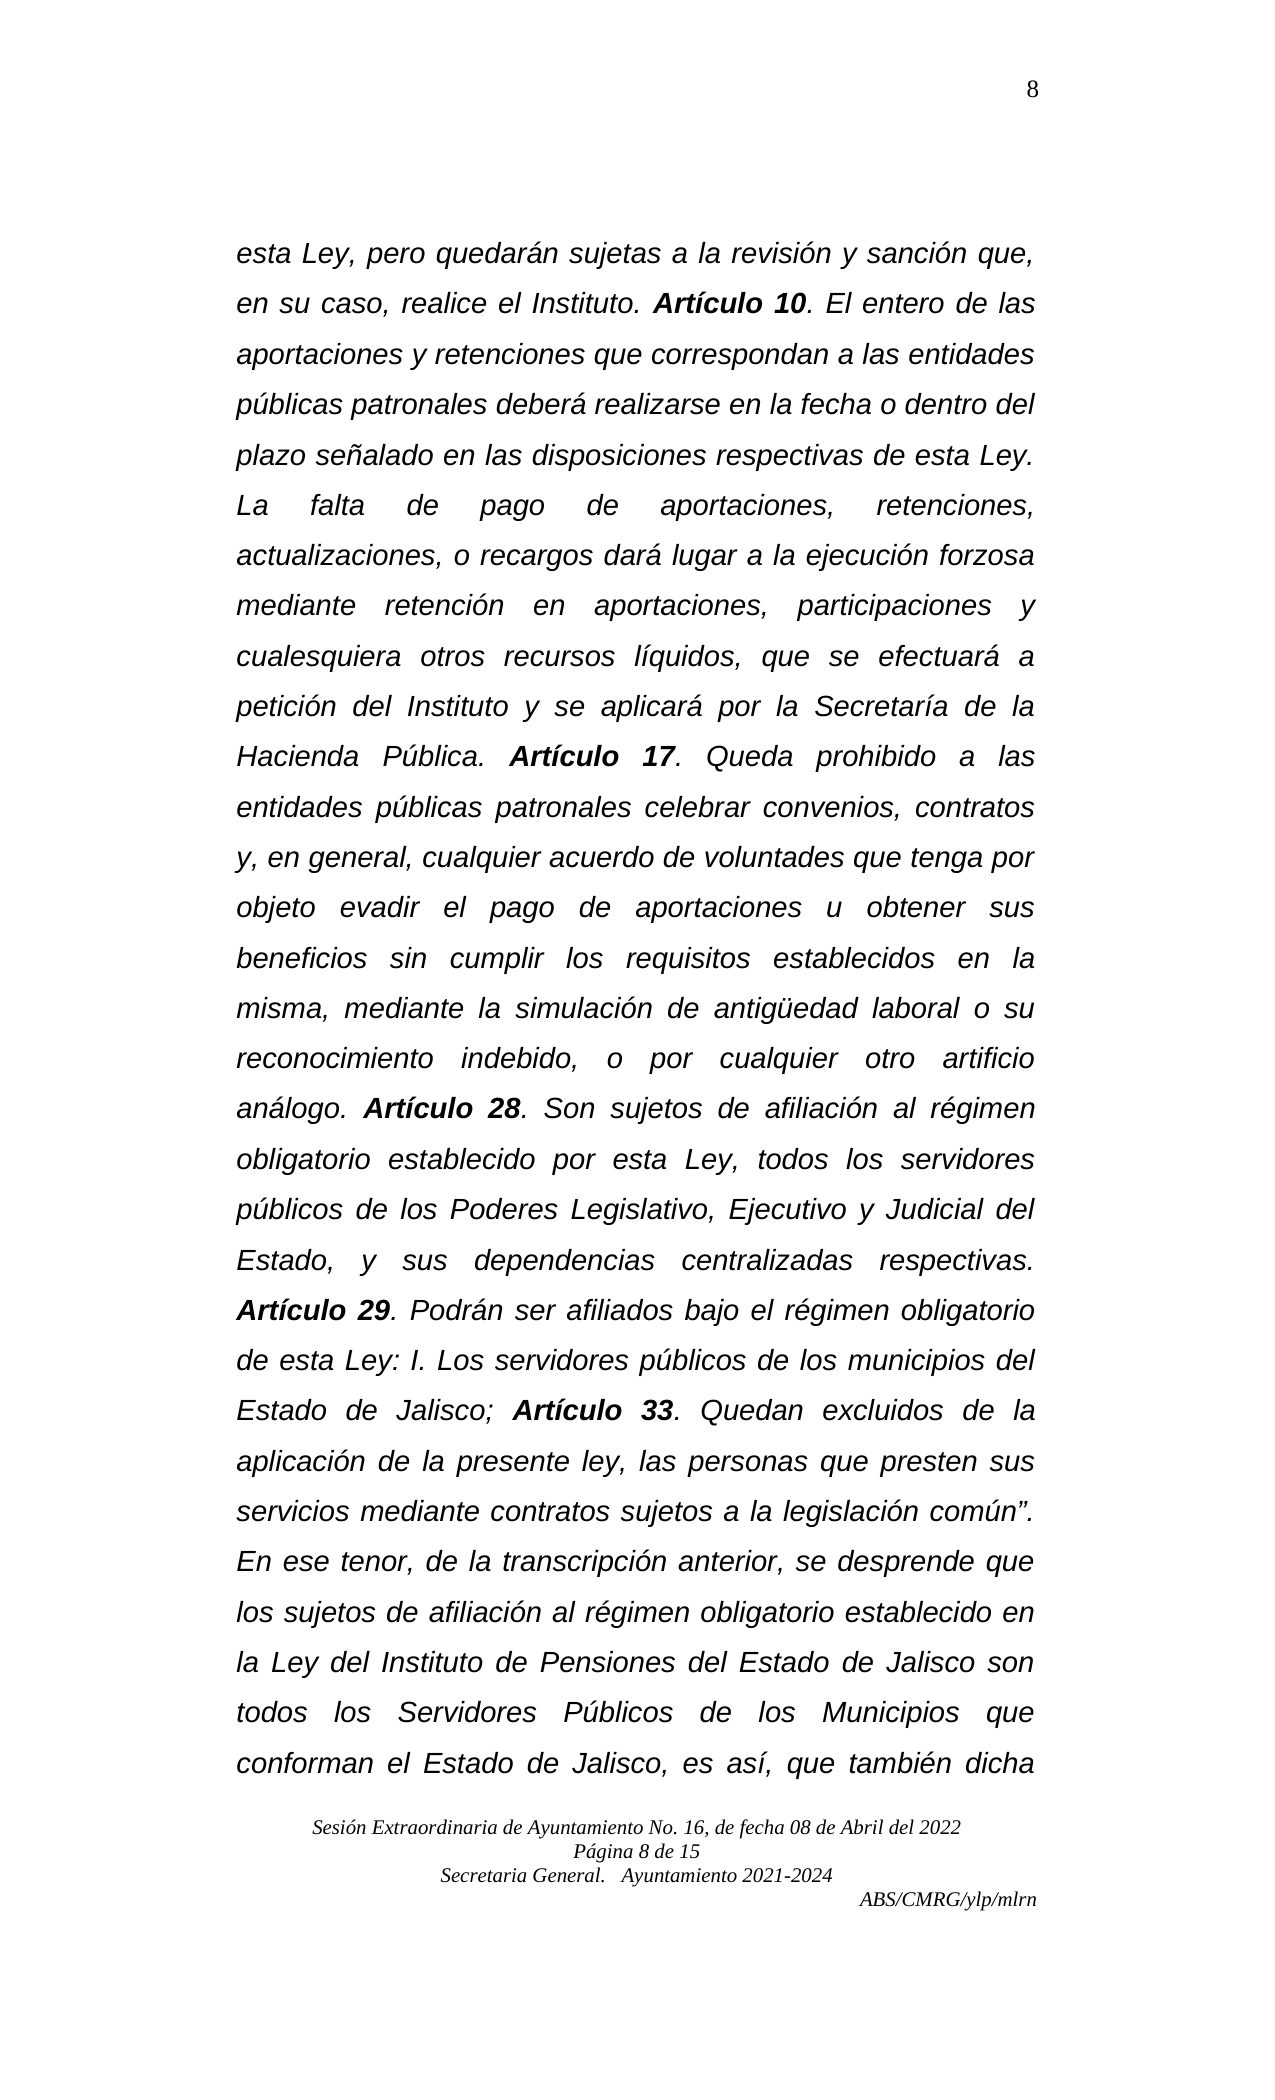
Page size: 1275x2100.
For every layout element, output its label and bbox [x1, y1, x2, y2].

text [236, 236, 1039, 1779]
